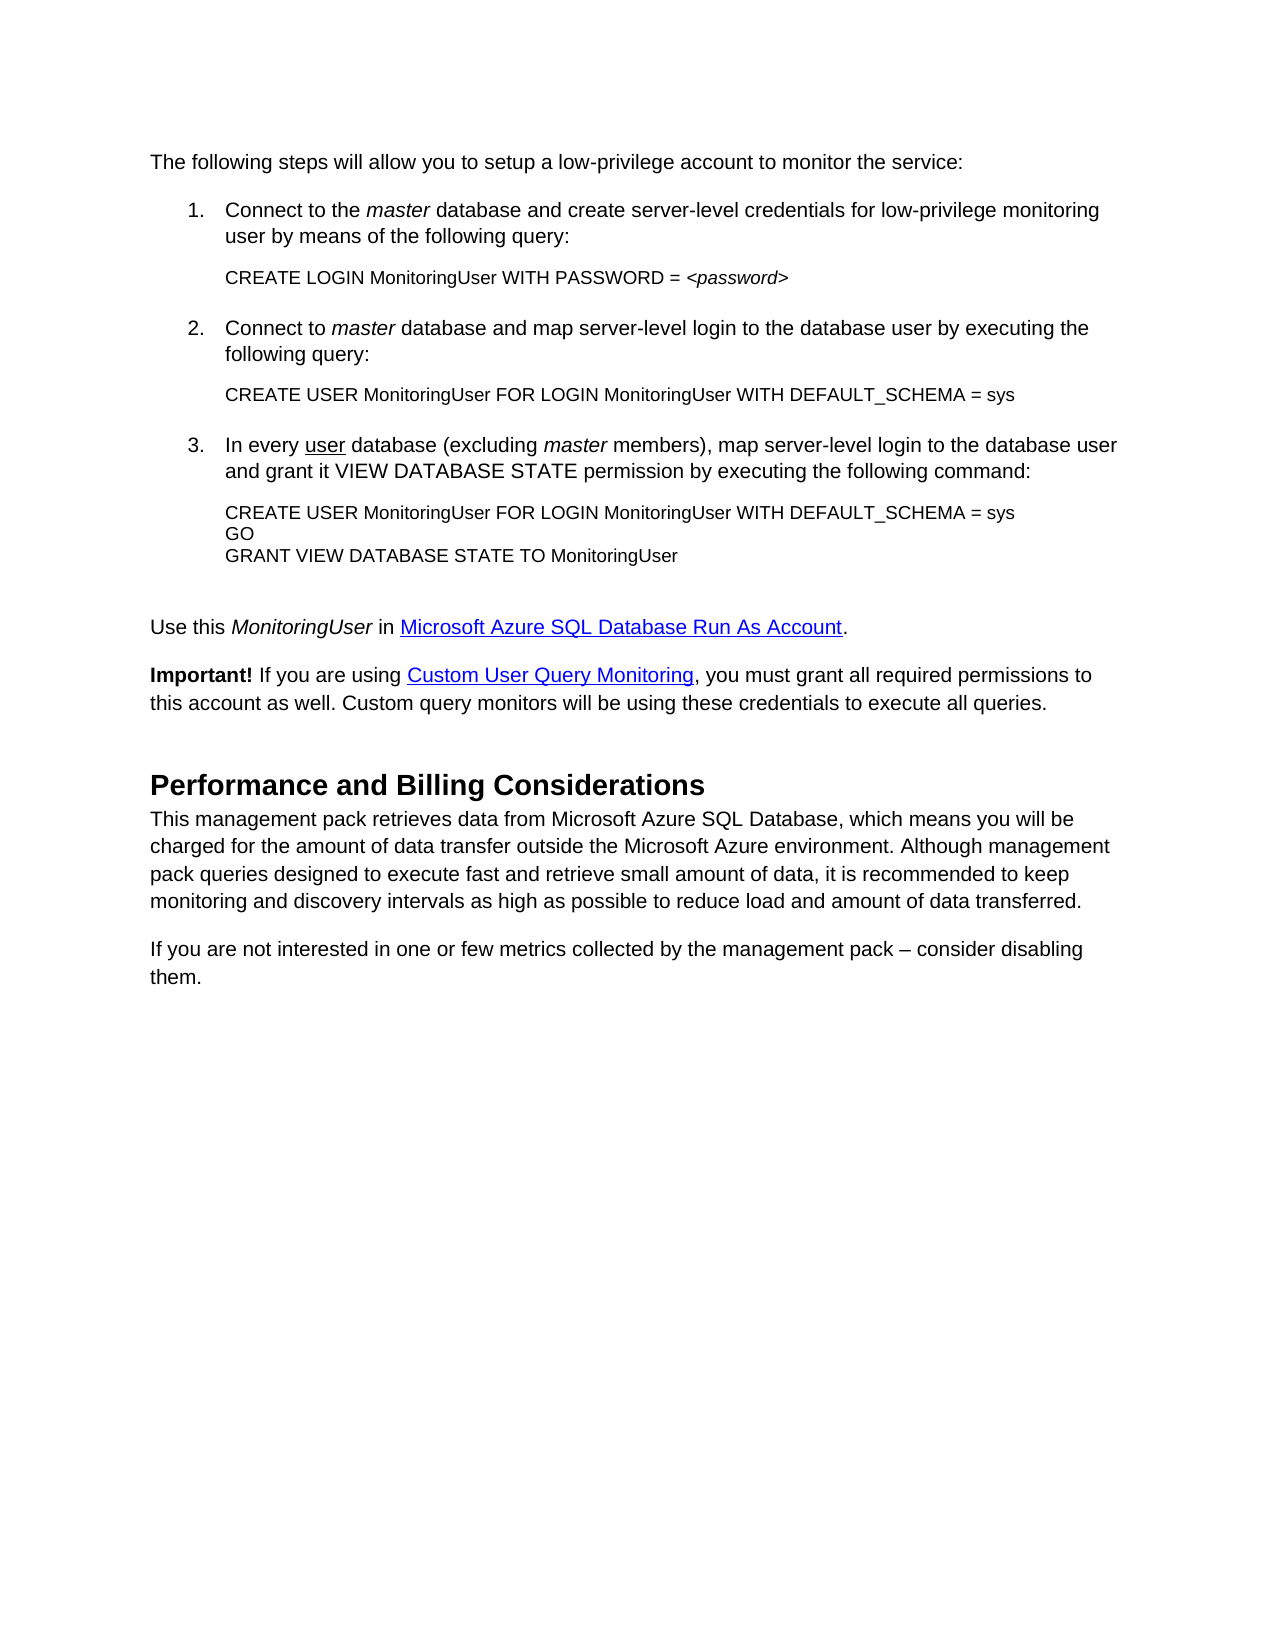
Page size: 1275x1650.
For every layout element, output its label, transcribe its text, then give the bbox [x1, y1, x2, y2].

list In every user database (excluding master members), map server-level login to the database user and grant it VIEW DATABASE STATE permission by executing the following command: [187, 433, 1125, 483]
text CREATE USER MonitoringUser FOR LOGIN MonitoringUser WITH DEFAULT_SCHEMA = sys [225, 384, 1125, 406]
list Connect to master database and map server-level login to the database user by executing the following query: [187, 316, 1125, 366]
text Important! If you are using Custom User Query Monitoring, you must grant all required permissions to this account as well. Custom query monitors will be using these credentials to execute all queries. [150, 663, 1125, 714]
text Use this MonitoringUser in Microsoft Azure SQL Database Run As Account. [150, 614, 1125, 638]
text This management pack retrieves data from Microsoft Azure SQL Database, which means you will be charged for the amount of data transfer outside the Microsoft Azure environment. Although management pack queries designed to execute fast and retrieve small amount of data, it is recommended to keep monitoring and discovery intervals as high as possible to reduce load and amount of data transferred. [150, 806, 1125, 913]
text GRANT VIEW DATABASE STATE TO MonitoringUser [225, 544, 1125, 566]
text CREATE LOGIN MonitoringUser WITH PASSWORD = <password> [225, 267, 1125, 288]
list Connect to the master database and create server-level credentials for low-privilege monitoring user by means of the following query: [187, 198, 1125, 248]
text CREATE USER MonitoringUser FOR LOGIN MonitoringUser WITH DEFAULT_SCHEMA = sys [225, 501, 1125, 523]
text GO [225, 523, 1125, 544]
text The following steps will allow you to setup a low-privilege account to monitor the service: [150, 150, 1125, 174]
text If you are not interested in one or few metrics collected by the management pack – consider disabling them. [150, 937, 1125, 989]
subtitle Performance and Billing Considerations [150, 768, 1125, 801]
